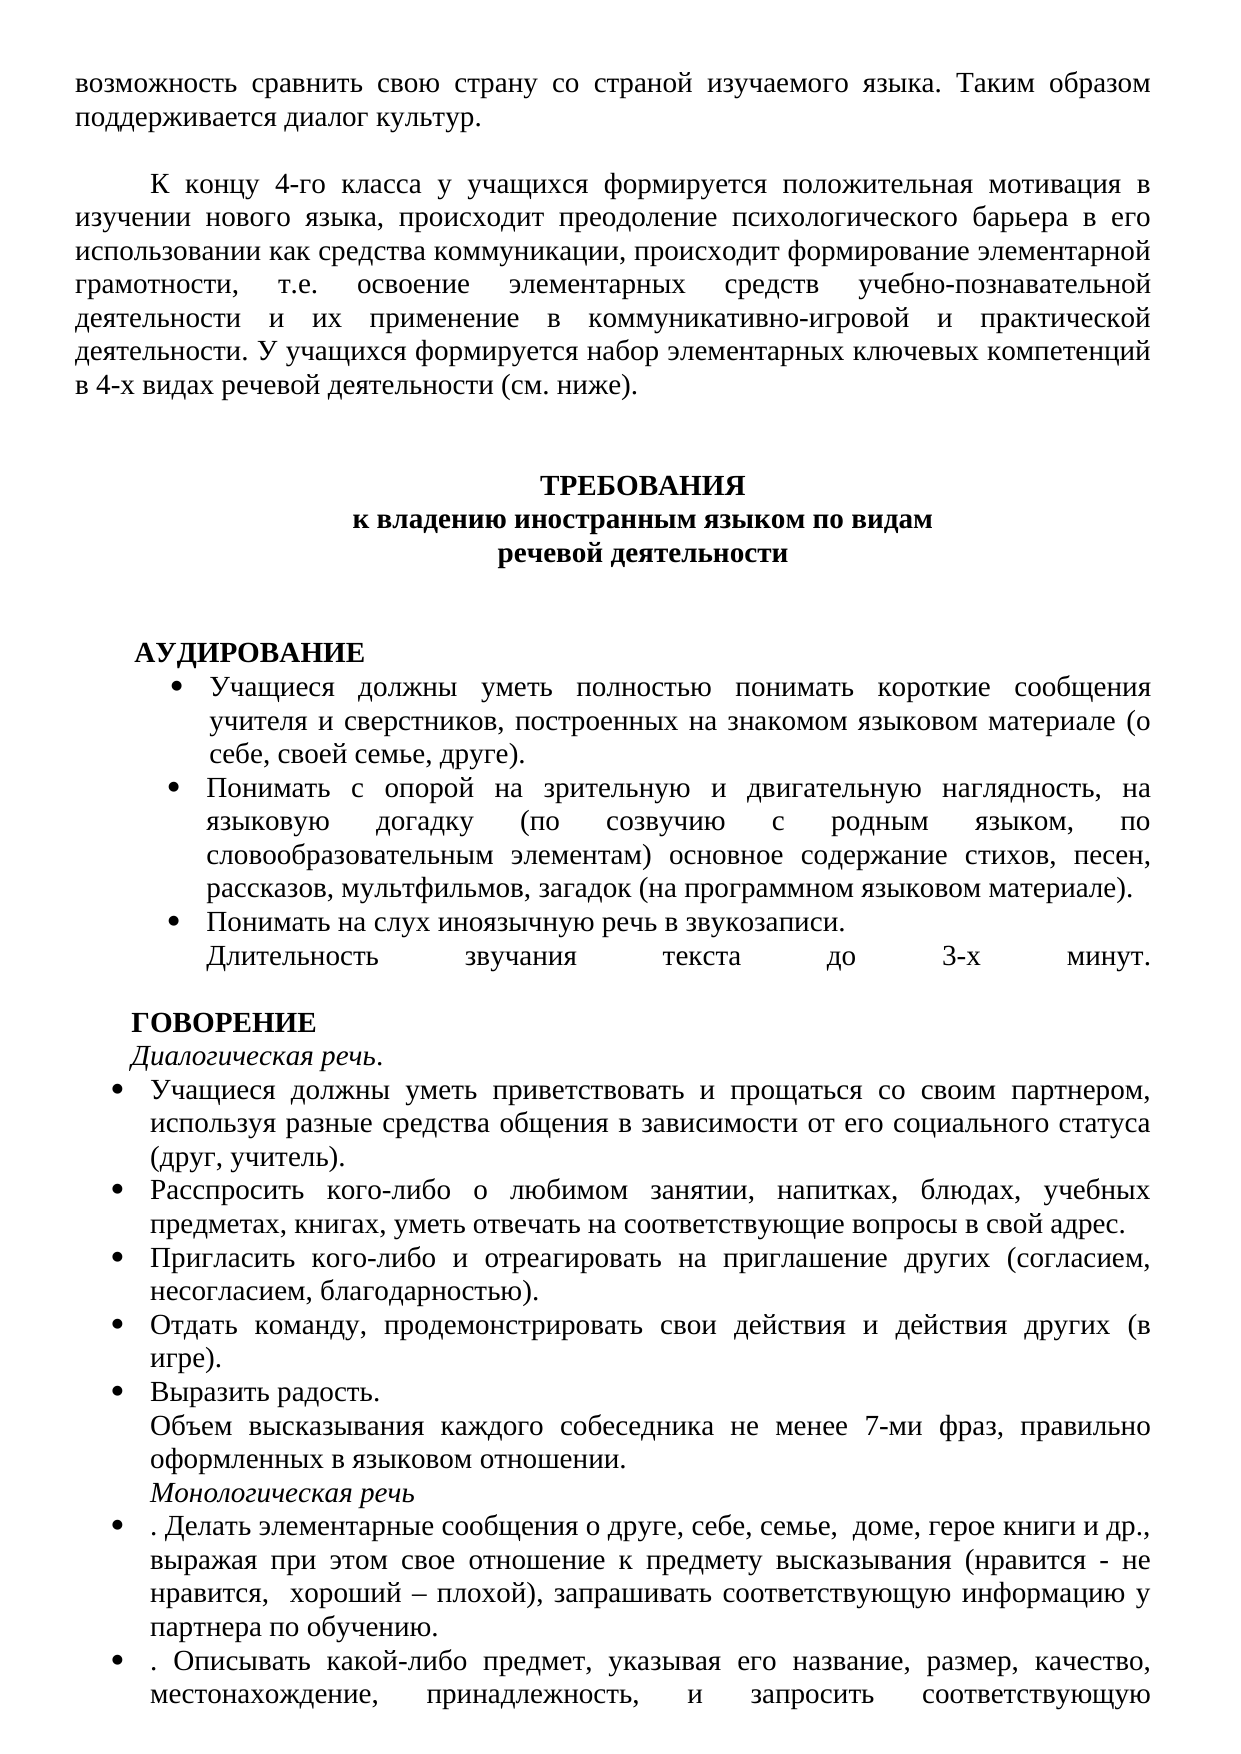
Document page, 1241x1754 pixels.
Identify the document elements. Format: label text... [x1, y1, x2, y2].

text речевой деятельности [134, 535, 1152, 568]
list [112, 1643, 1152, 1710]
text Объем высказывания каждого собеседника не менее 7-ми фраз, правильно оформленных в языковом отношении. [150, 1408, 1152, 1475]
list Отдать команду, продемонстрировать свои действия и действия других (в игре). [112, 1307, 1152, 1374]
text ГОВОРЕНИЕ [75, 1005, 1152, 1038]
list Учащиеся должны уметь полностью понимать короткие сообщения учителя и сверстников, построенных на знакомом языковом материале (о себе, своей семье, друге). [172, 669, 1152, 770]
text ТРЕБОВАНИЯ [134, 468, 1152, 501]
text Диалогическая речь. [75, 1038, 1152, 1072]
list Выразить радость. [112, 1374, 1152, 1408]
text Длительность звучания текста до 3-х минут. [206, 938, 1152, 1005]
text Монологическая речь [150, 1475, 1152, 1508]
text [75, 65, 1152, 132]
list Понимать с опорой на зрительную и двигательную наглядность, на языковую догадку (по созвучию с родным языком, по словообразовательным элементам) основное содержание стихов, песен, рассказов, мультфильмов, загадок (на программном языковом материале). [169, 770, 1152, 904]
list Понимать на слух иноязычную речь в звукозаписи. [169, 904, 1152, 938]
list Учащиеся должны уметь приветствовать и прощаться со своим партнером, используя разные средства общения в зависимости от его социального статуса (друг, учитель). [112, 1072, 1152, 1172]
list . Делать элементарные сообщения о друге, себе, семье, доме, герое книги и др., выражая при этом свое отношение к предмету высказывания (нравится - не нравится, хороший – плохой), запрашивать соответствующую информацию у партнера по обучению. [112, 1508, 1152, 1643]
list Расспросить кого-либо о любимом занятии, напитках, блюдах, учебных предметах, книгах, уметь отвечать на соответствующие вопросы в свой адрес. [112, 1172, 1152, 1240]
text К концу 4-го класса у учащихся формируется положительная мотивация в изучении нового языка, происходит преодоление психологического барьера в его использовании как средства коммуникации, происходит формирование элементарной грамотности, т.е. освоение элементарных средств учебно-познавательной деятельности и их применение в коммуникативно-игровой и практической деятельности. У учащихся формируется набор элементарных ключевых компетенций в 4-х видах речевой деятельности (см. ниже). [75, 166, 1152, 401]
list Пригласить кого-либо и отреагировать на приглашение других (согласием, несогласием, благодарностью). [112, 1240, 1152, 1307]
text к владению иностранным языком по видам [134, 501, 1152, 535]
text АУДИРОВАНИЕ [134, 635, 1152, 669]
